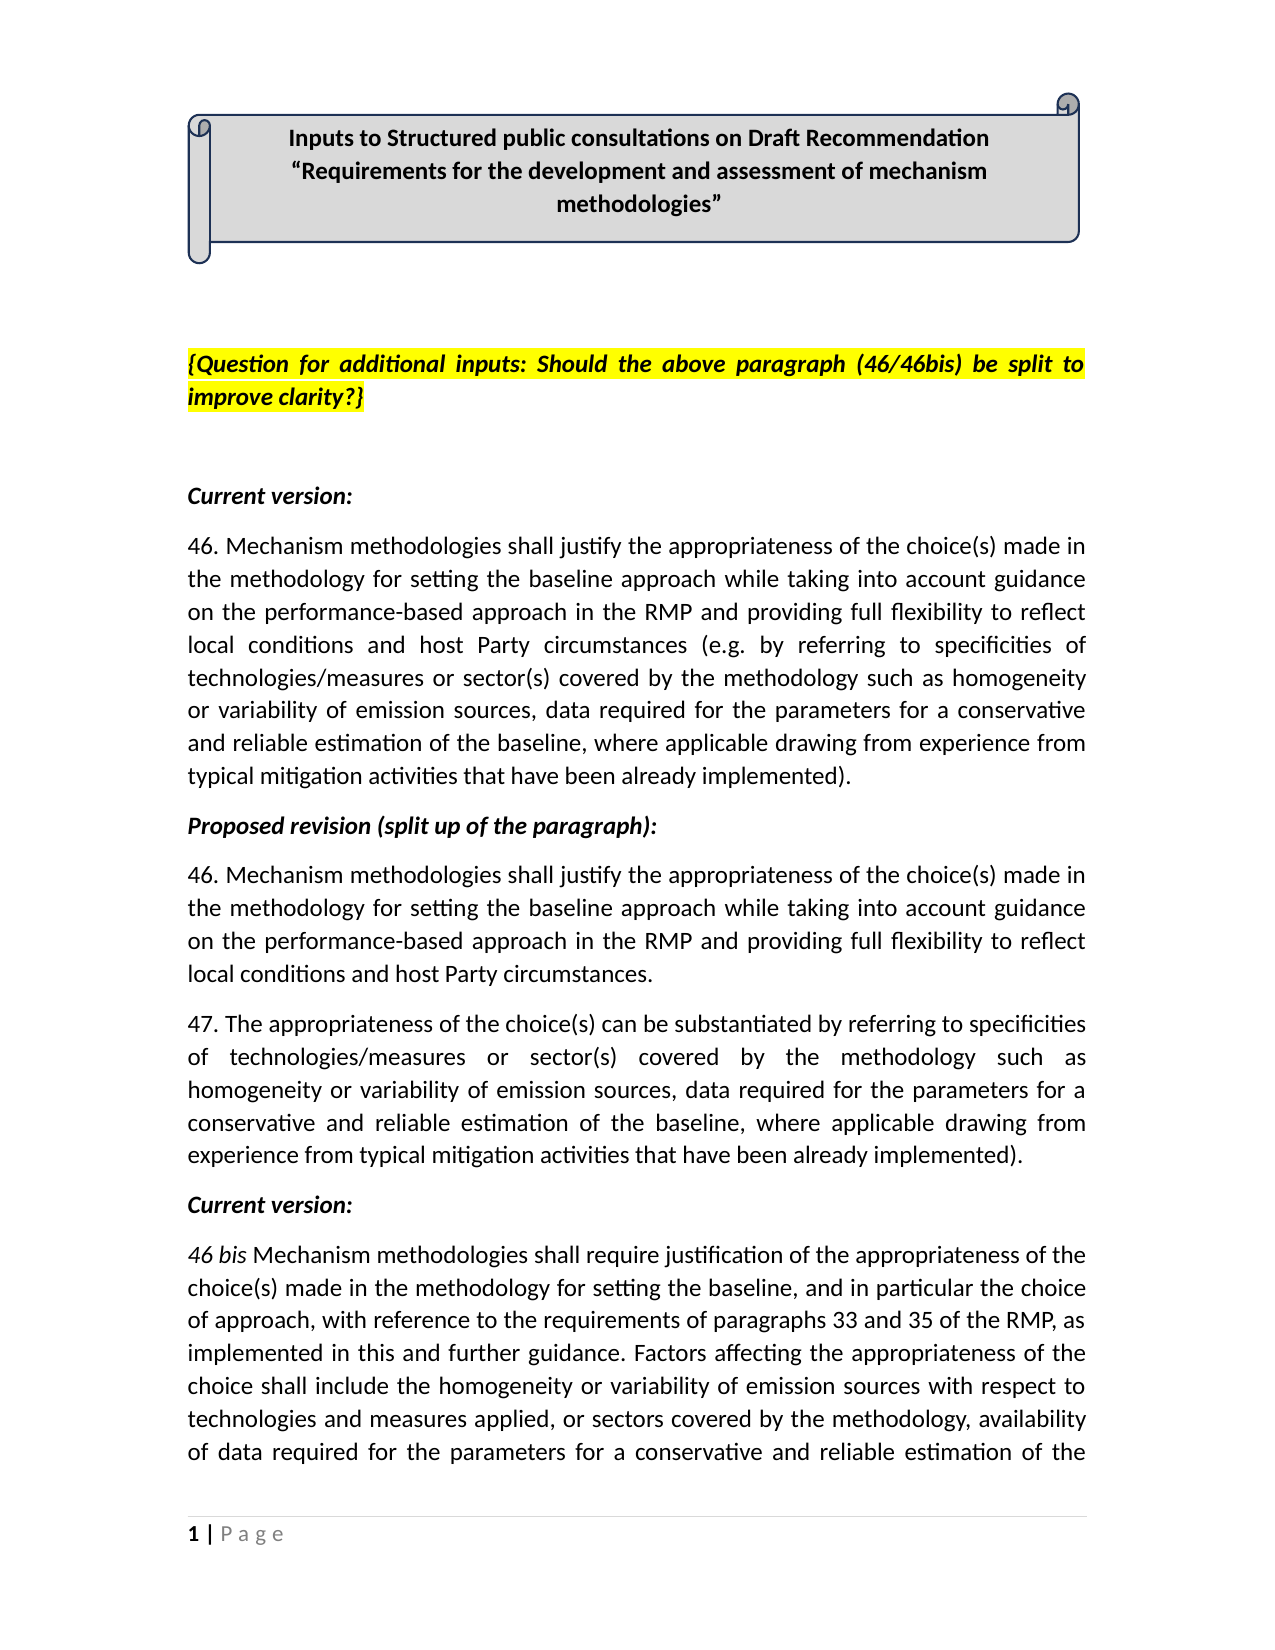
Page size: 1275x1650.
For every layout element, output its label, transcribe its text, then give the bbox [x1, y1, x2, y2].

text 47. The appropriateness of the choice(s) can be substantiated by referring to specificities of technologies/measures or sector(s) covered by the methodology such as homogeneity or variability of emission sources, data required for the parameters for a conservative and reliable estimation of the baseline, where applicable drawing from experience from typical mitigation activities that have been already implemented). [187, 1008, 1087, 1170]
text 46. Mechanism methodologies shall justify the appropriateness of the choice(s) made in the methodology for setting the baseline approach while taking into account guidance on the performance-based approach in the RMP and providing full flexibility to reflect local conditions and host Party circumstances (e.g. by referring to specificities of technologies/measures or sector(s) covered by the methodology such as homogeneity or variability of emission sources, data required for the parameters for a conservative and reliable estimation of the baseline, where applicable drawing from experience from typical mitigation activities that have been already implemented). [187, 530, 1087, 791]
text Proposed revision (split up of the paragraph): [187, 810, 1087, 841]
text Current version: [187, 1189, 1087, 1220]
text {Question for additional inputs: Should the above paragraph (46/46bis) be split to improve clarity?} [187, 348, 1087, 412]
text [187, 1239, 1087, 1467]
text 46. Mechanism methodologies shall justify the appropriateness of the choice(s) made in the methodology for setting the baseline approach while taking into account guidance on the performance-based approach in the RMP and providing full flexibility to reflect local conditions and host Party circumstances. [187, 859, 1087, 989]
text Current version: [187, 480, 1087, 511]
